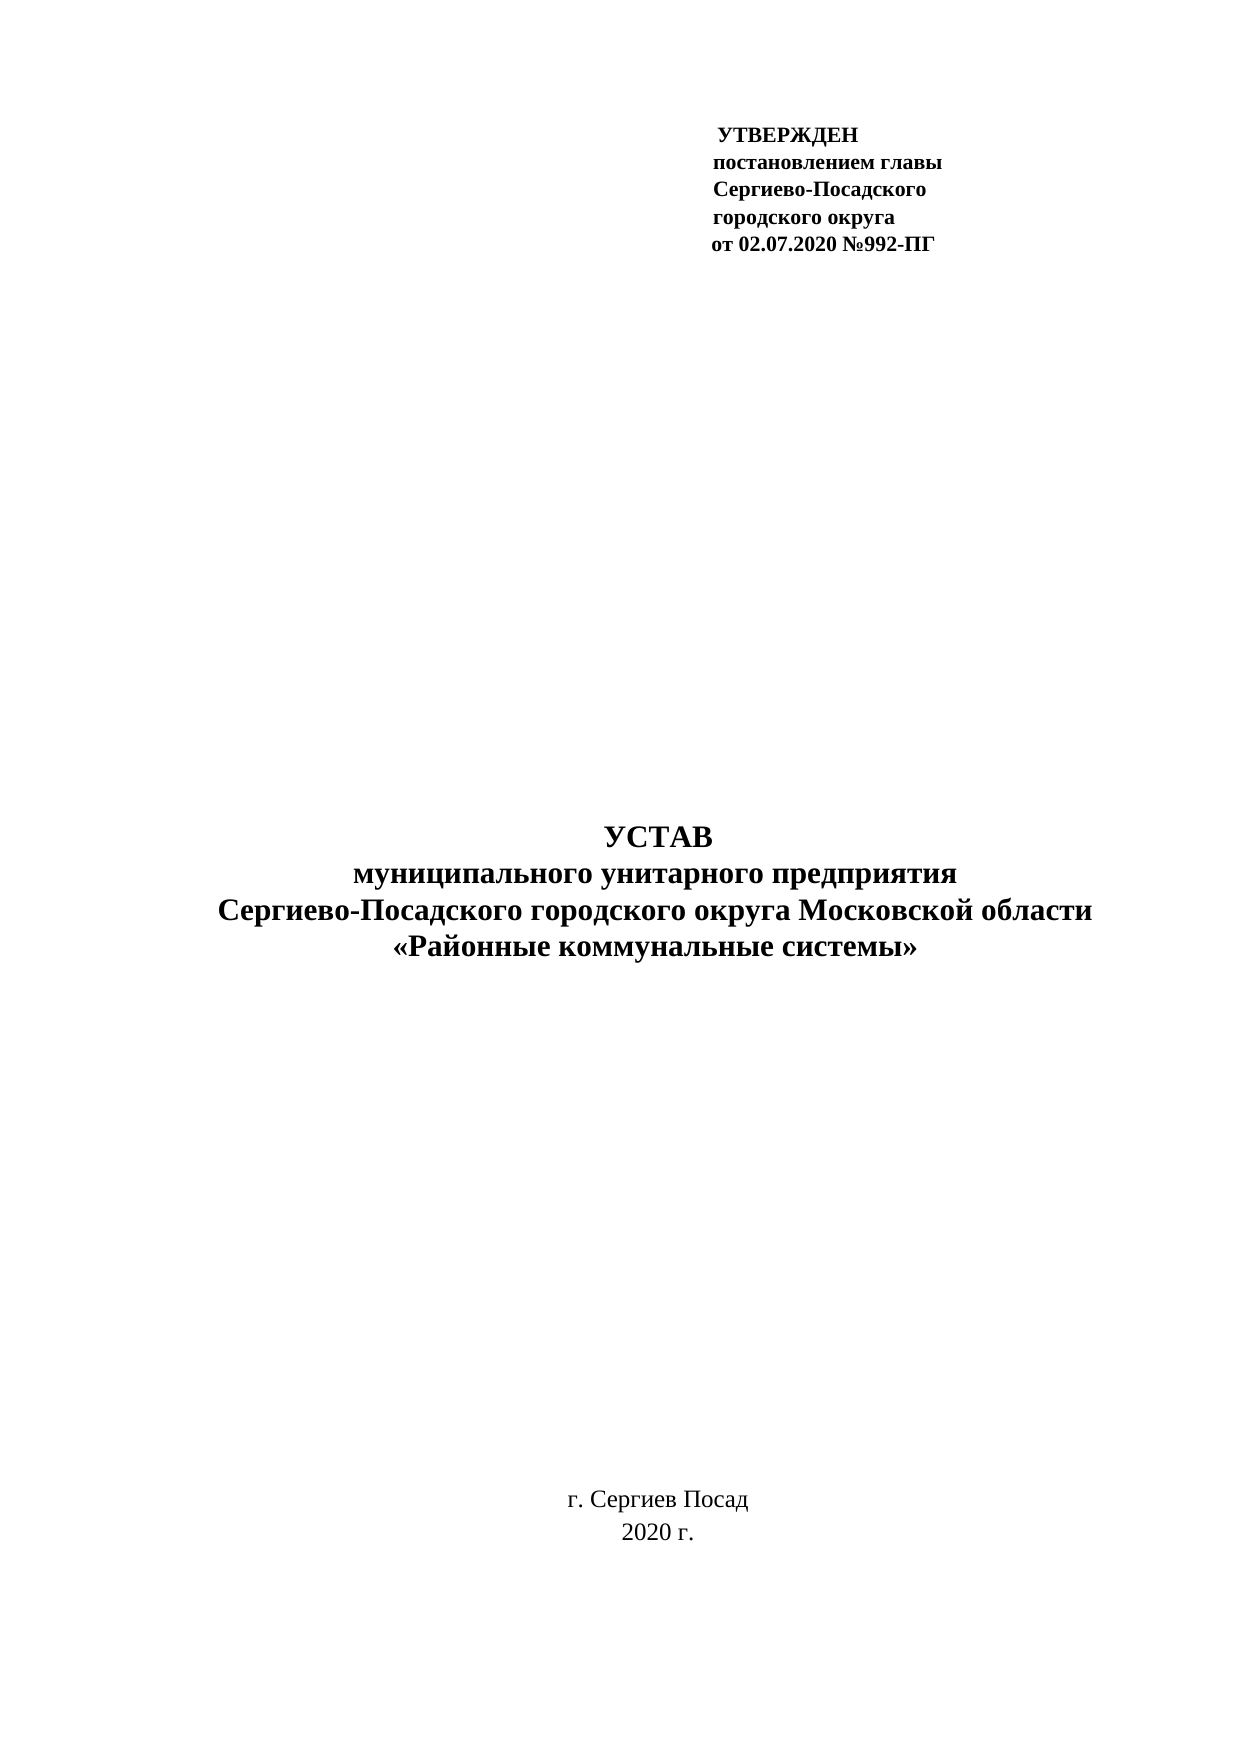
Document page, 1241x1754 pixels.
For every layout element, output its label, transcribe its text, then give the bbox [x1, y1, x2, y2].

text 2020 г. [175, 1514, 1140, 1547]
text г. Сергиев Посад [175, 1482, 1140, 1514]
text муниципального унитарного предприятия Сергиево-Посадского городского округа Московской области «Районные коммунальные системы» [175, 855, 1135, 963]
text УТВЕРЖДЕН [175, 121, 1028, 148]
text УСТАВ [175, 818, 1140, 855]
text от 02.07.2020 №992-ПГ [175, 230, 1028, 257]
text постановлением главы Сергиево-Посадского городского округа [713, 148, 1028, 230]
